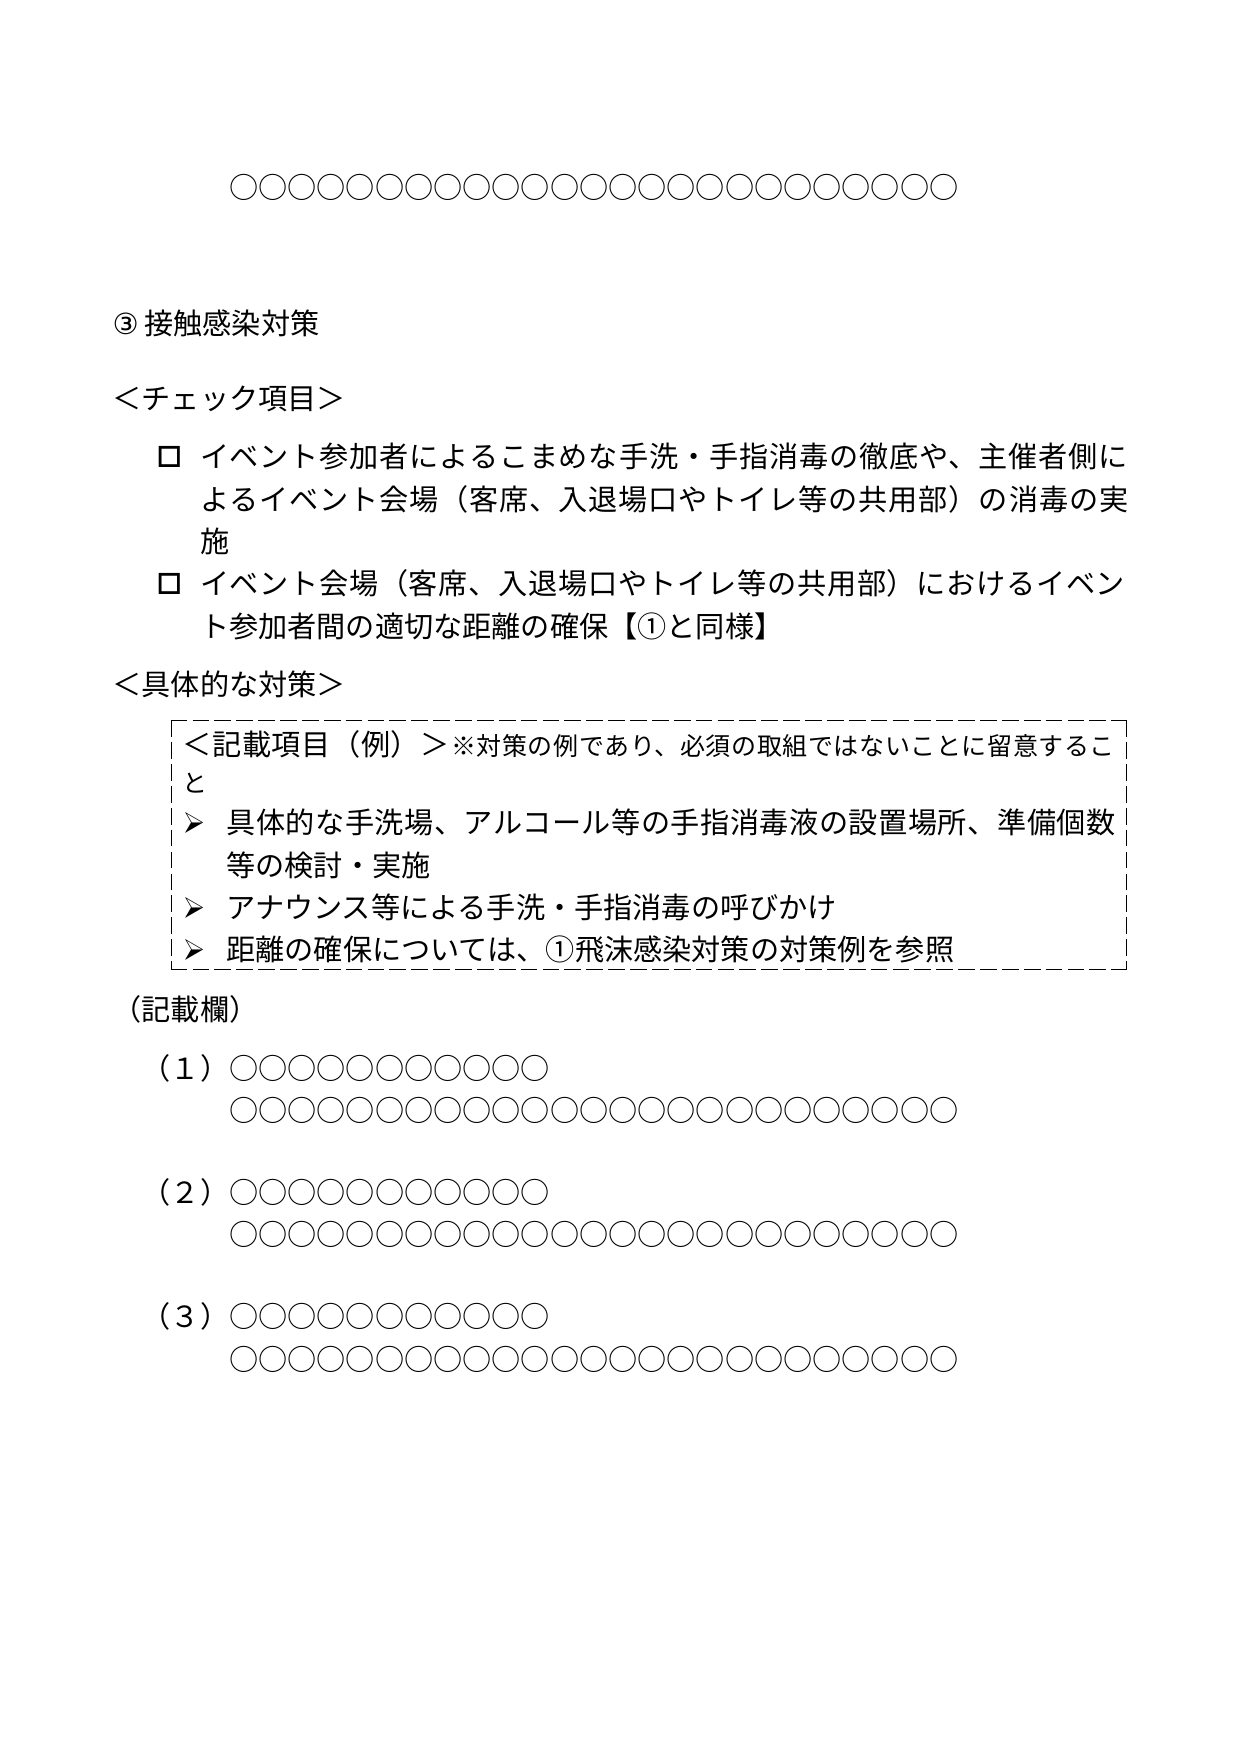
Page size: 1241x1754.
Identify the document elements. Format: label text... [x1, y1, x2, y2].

text （記載欄） [112, 970, 1128, 1045]
text ○○○○○○○○○○○○○○○○○○○○○○○○○ [112, 1212, 1128, 1254]
text ○○○○○○○○○○○○○○○○○○○○○○○○○ [112, 164, 1128, 207]
text （１）○○○○○○○○○○○ [112, 1045, 1128, 1087]
list イベント参加者によるこまめな手洗・手指消毒の徹底や、主催者側によるイベント会場（客席、入退場口やトイレ等の共用部）の消毒の実施 [156, 434, 1128, 561]
table_header ＜記載項目（例）＞※対策の例であり、必須の取組ではないことに留意すること 具体的な手洗場、アルコール等の手指消毒液の設置場所、準備個数等の検討・実施 アナウンス等による手洗・手指消毒の呼びかけ 距離の確保については、①飛沫感染対策の対策例を参照 [171, 720, 1127, 969]
text ＜具体的な対策＞ [112, 645, 1128, 720]
list イベント会場（客席、入退場口やトイレ等の共用部）におけるイベント参加者間の適切な距離の確保【①と同様】 [156, 561, 1128, 645]
text （２）○○○○○○○○○○○ [112, 1169, 1128, 1212]
text ＜チェック項目＞ [112, 359, 1128, 434]
text ○○○○○○○○○○○○○○○○○○○○○○○○○ [112, 1336, 1128, 1378]
text （３）○○○○○○○○○○○ [112, 1294, 1128, 1336]
text ③接触感染対策 [112, 284, 1128, 359]
text ○○○○○○○○○○○○○○○○○○○○○○○○○ [112, 1087, 1128, 1130]
